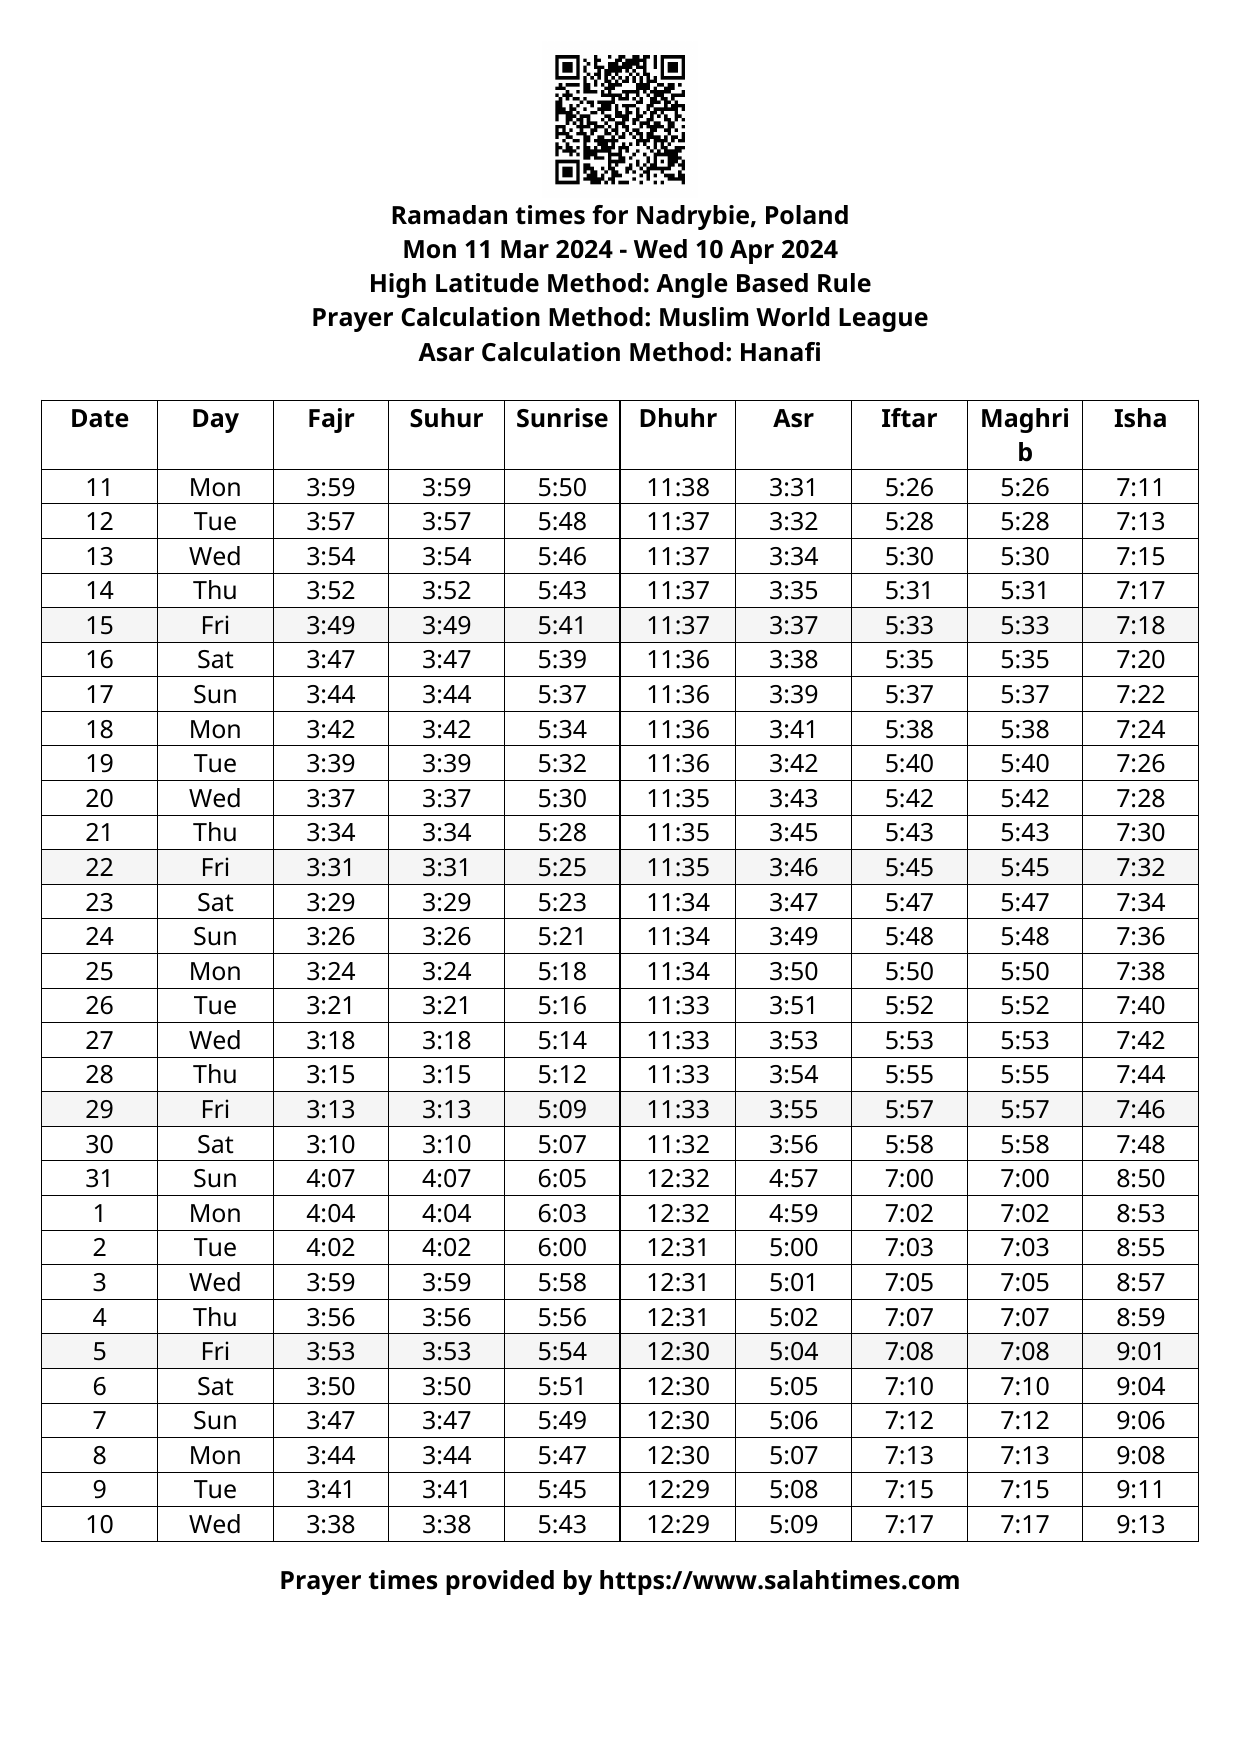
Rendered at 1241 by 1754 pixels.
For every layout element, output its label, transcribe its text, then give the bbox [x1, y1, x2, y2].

table_cell 5:52 [852, 989, 967, 1022]
table_cell 3:50 [389, 1369, 504, 1402]
table_cell 3:15 [274, 1058, 388, 1091]
table_cell 3:53 [274, 1334, 388, 1368]
table_cell 3:38 [736, 643, 851, 676]
table_cell 4:59 [736, 1196, 851, 1229]
table_cell 5:48 [968, 919, 1082, 953]
table_cell 3:35 [736, 574, 851, 607]
table_cell 3:31 [389, 850, 504, 884]
table_cell 3:53 [389, 1334, 504, 1368]
table_cell 8:57 [1083, 1265, 1198, 1299]
table_cell 5:52 [968, 989, 1082, 1022]
table_cell 29 [42, 1092, 157, 1126]
table_cell 5:14 [505, 1023, 619, 1057]
table_cell 3:31 [274, 850, 388, 884]
text High Latitude Method: Angle Based Rule [42, 266, 1198, 300]
table_cell 5:35 [852, 643, 967, 676]
table_cell 5:46 [505, 539, 619, 572]
table_cell 20 [42, 781, 157, 814]
table_cell 5:50 [852, 954, 967, 987]
table_cell 7:03 [968, 1231, 1082, 1264]
table_cell 3:34 [274, 816, 388, 849]
table_cell Sun [158, 1404, 273, 1437]
table_cell 7:26 [1083, 746, 1198, 780]
table_cell 7:08 [852, 1334, 967, 1368]
table_cell 5:47 [968, 885, 1082, 918]
table_cell 3:44 [389, 677, 504, 711]
table_cell 7:28 [1083, 781, 1198, 814]
table_cell 7:02 [968, 1196, 1082, 1229]
table_cell 7:03 [852, 1231, 967, 1264]
table_header Day [158, 401, 273, 469]
table_cell 8:59 [1083, 1300, 1198, 1333]
table_cell Mon [158, 1196, 273, 1229]
text Ramadan times for Nadrybie, Poland [42, 198, 1198, 232]
table_cell 3:47 [736, 885, 851, 918]
table_cell 3:29 [389, 885, 504, 918]
table_cell 3:15 [389, 1058, 504, 1091]
table_cell 11 [42, 470, 157, 503]
table_cell 5:33 [968, 608, 1082, 642]
table_cell 7:32 [1083, 850, 1198, 884]
table_cell 12:29 [621, 1473, 735, 1506]
table_cell 5:55 [968, 1058, 1082, 1091]
table_cell 3:54 [389, 539, 504, 572]
table_cell 8:50 [1083, 1161, 1198, 1195]
table_cell 11:34 [621, 919, 735, 953]
table_cell 3:51 [736, 989, 851, 1022]
table_cell 9:01 [1083, 1334, 1198, 1368]
table_cell 3:44 [274, 677, 388, 711]
table_cell 9:04 [1083, 1369, 1198, 1402]
table_cell 14 [42, 574, 157, 607]
table_cell 5:02 [736, 1300, 851, 1333]
table_cell 5:31 [968, 574, 1082, 607]
table_cell 18 [42, 712, 157, 745]
table_cell 7:15 [852, 1473, 967, 1506]
table_cell Thu [158, 816, 273, 849]
table_cell 5:33 [852, 608, 967, 642]
table_cell 7:12 [968, 1404, 1082, 1437]
text Prayer Calculation Method: Muslim World League [42, 300, 1198, 334]
table_cell 5:34 [505, 712, 619, 745]
table_cell 3:44 [389, 1438, 504, 1472]
table_cell 5:09 [736, 1507, 851, 1541]
table_cell 5:47 [852, 885, 967, 918]
table_cell 3:37 [389, 781, 504, 814]
table_cell 26 [42, 989, 157, 1022]
table_cell 5:01 [736, 1265, 851, 1299]
table_cell 5:30 [968, 539, 1082, 572]
table_cell 5:38 [968, 712, 1082, 745]
table_cell 7:42 [1083, 1023, 1198, 1057]
table_cell 5:26 [852, 470, 967, 503]
table_cell 3:59 [274, 1265, 388, 1299]
table_cell 3:41 [274, 1473, 388, 1506]
table_cell 12 [42, 504, 157, 538]
table_cell 9 [42, 1473, 157, 1506]
table_cell 5:37 [968, 677, 1082, 711]
table_cell 5:23 [505, 885, 619, 918]
table_cell Mon [158, 712, 273, 745]
table_cell 7:18 [1083, 608, 1198, 642]
table_cell 7:15 [1083, 539, 1198, 572]
table_cell 7:17 [968, 1507, 1082, 1541]
table_cell 7:10 [968, 1369, 1082, 1402]
table_cell Sun [158, 677, 273, 711]
table_cell 11:37 [621, 608, 735, 642]
table_cell Sat [158, 1127, 273, 1160]
table_cell 7:22 [1083, 677, 1198, 711]
table_header Maghrib [968, 401, 1082, 469]
table_cell 7:05 [852, 1265, 967, 1299]
table_cell 11:33 [621, 989, 735, 1022]
table_cell Sat [158, 885, 273, 918]
table_cell 4:57 [736, 1161, 851, 1195]
table_cell 3:44 [274, 1438, 388, 1472]
table_cell 7:07 [968, 1300, 1082, 1333]
table_cell 12:30 [621, 1334, 735, 1368]
table_cell Tue [158, 504, 273, 538]
table_cell 30 [42, 1127, 157, 1160]
table_cell 5:40 [968, 746, 1082, 780]
table_cell 5:42 [852, 781, 967, 814]
table_cell 5:42 [968, 781, 1082, 814]
table_cell Thu [158, 1058, 273, 1091]
table_cell 5:49 [505, 1404, 619, 1437]
table_cell 7:17 [1083, 574, 1198, 607]
table_cell 5:57 [968, 1092, 1082, 1126]
table_cell 4:02 [389, 1231, 504, 1264]
table_cell 11:33 [621, 1092, 735, 1126]
table_cell 3:46 [736, 850, 851, 884]
table_cell 3:42 [736, 746, 851, 780]
table_cell 5:40 [852, 746, 967, 780]
table_cell 3:26 [274, 919, 388, 953]
table_cell 7:13 [968, 1438, 1082, 1472]
table_cell 3:41 [736, 712, 851, 745]
table_cell Tue [158, 989, 273, 1022]
table_cell 7:44 [1083, 1058, 1198, 1091]
table_cell 5:51 [505, 1369, 619, 1402]
table_cell 5:16 [505, 989, 619, 1022]
table_cell 6 [42, 1369, 157, 1402]
table_cell 5:43 [852, 816, 967, 849]
table_cell 3:54 [274, 539, 388, 572]
table_cell 3:24 [389, 954, 504, 987]
table_cell 3:34 [389, 816, 504, 849]
table_cell Thu [158, 1300, 273, 1333]
table_cell 7:00 [852, 1161, 967, 1195]
table_cell 9:06 [1083, 1404, 1198, 1437]
table_cell 3:43 [736, 781, 851, 814]
table_cell 3:57 [389, 504, 504, 538]
table_cell 3:34 [736, 539, 851, 572]
table_cell 11:37 [621, 574, 735, 607]
table_cell 7:12 [852, 1404, 967, 1437]
table_cell Sun [158, 919, 273, 953]
table_cell 3:10 [389, 1127, 504, 1160]
table_cell 7:34 [1083, 885, 1198, 918]
table_cell 5:26 [968, 470, 1082, 503]
table_cell 3:49 [389, 608, 504, 642]
table_cell 11:35 [621, 850, 735, 884]
table_cell 11:33 [621, 1058, 735, 1091]
table_cell 5:43 [505, 574, 619, 607]
table_cell 3:18 [389, 1023, 504, 1057]
table_cell 22 [42, 850, 157, 884]
table_cell 3:13 [389, 1092, 504, 1126]
table_cell 4:07 [274, 1161, 388, 1195]
table_cell 15 [42, 608, 157, 642]
table_cell 5:57 [852, 1092, 967, 1126]
table_cell 4:04 [274, 1196, 388, 1229]
table_cell 31 [42, 1161, 157, 1195]
table_cell 24 [42, 919, 157, 953]
table_cell 3:45 [736, 816, 851, 849]
table_cell 12:31 [621, 1300, 735, 1333]
table_cell 5:58 [852, 1127, 967, 1160]
table_cell 5:30 [505, 781, 619, 814]
table_header Date [42, 401, 157, 469]
table_cell Sat [158, 1369, 273, 1402]
table_cell 16 [42, 643, 157, 676]
table_cell 3:56 [736, 1127, 851, 1160]
table_cell 5:37 [505, 677, 619, 711]
table_cell Thu [158, 574, 273, 607]
table_cell 5:25 [505, 850, 619, 884]
table_cell 13 [42, 539, 157, 572]
table_header Sunrise [505, 401, 619, 469]
text Prayer times provided by https://www.salahtimes.com [42, 1563, 1198, 1597]
table_cell 3:47 [274, 643, 388, 676]
table_cell Fri [158, 608, 273, 642]
table_cell Fri [158, 1334, 273, 1368]
table_cell 3:21 [389, 989, 504, 1022]
table_cell 10 [42, 1507, 157, 1541]
table_header Dhuhr [621, 401, 735, 469]
table_cell 25 [42, 954, 157, 987]
table_cell 3:59 [389, 470, 504, 503]
table_cell 5:50 [505, 470, 619, 503]
table_cell 5:30 [852, 539, 967, 572]
table_cell 5:21 [505, 919, 619, 953]
table_cell Tue [158, 746, 273, 780]
table_cell 3:42 [274, 712, 388, 745]
table_cell 5:45 [505, 1473, 619, 1506]
table_cell 3:47 [389, 1404, 504, 1437]
table_cell 12:29 [621, 1507, 735, 1541]
table_header Suhur [389, 401, 504, 469]
table_cell 11:34 [621, 885, 735, 918]
table_cell Wed [158, 1023, 273, 1057]
table_cell 5:06 [736, 1404, 851, 1437]
table_cell 5:54 [505, 1334, 619, 1368]
table_cell 7:36 [1083, 919, 1198, 953]
table_cell Wed [158, 781, 273, 814]
table_cell 7:07 [852, 1300, 967, 1333]
table_cell Sat [158, 643, 273, 676]
table_cell 9:11 [1083, 1473, 1198, 1506]
table_cell 4:04 [389, 1196, 504, 1229]
picture [542, 41, 699, 198]
table_cell 3:59 [389, 1265, 504, 1299]
table_cell 3:24 [274, 954, 388, 987]
table_header Iftar [852, 401, 967, 469]
table_cell 5:53 [852, 1023, 967, 1057]
table_cell 7:30 [1083, 816, 1198, 849]
table_cell 11:38 [621, 470, 735, 503]
table_cell 3:53 [736, 1023, 851, 1057]
table_cell 11:32 [621, 1127, 735, 1160]
table_cell 5:09 [505, 1092, 619, 1126]
table_cell 12:30 [621, 1438, 735, 1472]
table_cell 8:53 [1083, 1196, 1198, 1229]
table_cell 3:13 [274, 1092, 388, 1126]
table_cell 7:05 [968, 1265, 1082, 1299]
table_cell 8 [42, 1438, 157, 1472]
table_cell 5:48 [852, 919, 967, 953]
table_cell 5:31 [852, 574, 967, 607]
table_cell 3:18 [274, 1023, 388, 1057]
table_cell 3:41 [389, 1473, 504, 1506]
table_cell Wed [158, 1507, 273, 1541]
table_cell 7:13 [1083, 504, 1198, 538]
table_cell 3:49 [736, 919, 851, 953]
table_cell 3:47 [389, 643, 504, 676]
table_cell 3:38 [274, 1507, 388, 1541]
table_cell 12:30 [621, 1404, 735, 1437]
table_cell 11:36 [621, 746, 735, 780]
table_cell 6:03 [505, 1196, 619, 1229]
table_cell Mon [158, 470, 273, 503]
table_cell 5:56 [505, 1300, 619, 1333]
table_cell Sun [158, 1161, 273, 1195]
table_cell 5:18 [505, 954, 619, 987]
table_header Asr [736, 401, 851, 469]
table_cell 5:47 [505, 1438, 619, 1472]
table_cell 4:07 [389, 1161, 504, 1195]
table_cell 5:38 [852, 712, 967, 745]
table_cell 12:31 [621, 1231, 735, 1264]
table_cell 3:39 [274, 746, 388, 780]
table_cell 5:05 [736, 1369, 851, 1402]
table_cell 5:07 [505, 1127, 619, 1160]
table_cell 3:55 [736, 1092, 851, 1126]
table_cell 3 [42, 1265, 157, 1299]
table_cell 11:35 [621, 781, 735, 814]
table_cell 9:13 [1083, 1507, 1198, 1541]
table_cell 7:08 [968, 1334, 1082, 1368]
table_cell 5:53 [968, 1023, 1082, 1057]
table_header Isha [1083, 401, 1198, 469]
table_cell 7 [42, 1404, 157, 1437]
table_cell Wed [158, 539, 273, 572]
table_cell 5:50 [968, 954, 1082, 987]
table_cell 5:37 [852, 677, 967, 711]
table_cell 3:31 [736, 470, 851, 503]
table_cell Tue [158, 1473, 273, 1506]
table_cell 5:08 [736, 1473, 851, 1506]
table_cell 3:26 [389, 919, 504, 953]
table_cell 5:04 [736, 1334, 851, 1368]
table_cell 3:10 [274, 1127, 388, 1160]
table_cell 6:00 [505, 1231, 619, 1264]
table_cell 11:36 [621, 677, 735, 711]
table_cell 5:55 [852, 1058, 967, 1091]
table_cell 6:05 [505, 1161, 619, 1195]
table_cell 1 [42, 1196, 157, 1229]
table_cell 7:46 [1083, 1092, 1198, 1126]
table_cell 3:52 [274, 574, 388, 607]
table_cell 7:13 [852, 1438, 967, 1472]
table_cell 11:37 [621, 539, 735, 572]
table_cell 5:58 [505, 1265, 619, 1299]
table_cell 3:50 [736, 954, 851, 987]
table_cell 5:45 [968, 850, 1082, 884]
table_cell 4 [42, 1300, 157, 1333]
table_cell Tue [158, 1231, 273, 1264]
table_cell 11:37 [621, 504, 735, 538]
table_cell 5:28 [968, 504, 1082, 538]
table_cell 5:41 [505, 608, 619, 642]
table_cell 3:39 [389, 746, 504, 780]
table_cell 4:02 [274, 1231, 388, 1264]
text Mon 11 Mar 2024 - Wed 10 Apr 2024 [42, 232, 1198, 266]
table_cell 11:36 [621, 643, 735, 676]
table_cell 5:35 [968, 643, 1082, 676]
table_cell Wed [158, 1265, 273, 1299]
table_cell Mon [158, 954, 273, 987]
table_cell 3:39 [736, 677, 851, 711]
table_cell 3:52 [389, 574, 504, 607]
text Asar Calculation Method: Hanafi [42, 334, 1198, 368]
table_cell 5:39 [505, 643, 619, 676]
table_cell 11:35 [621, 816, 735, 849]
table_cell 28 [42, 1058, 157, 1091]
table_cell Fri [158, 1092, 273, 1126]
table_cell 27 [42, 1023, 157, 1057]
table_cell 3:56 [389, 1300, 504, 1333]
table_cell 5:45 [852, 850, 967, 884]
table_cell 5:43 [968, 816, 1082, 849]
table_cell 7:11 [1083, 470, 1198, 503]
table_cell 5:28 [505, 816, 619, 849]
table_cell 12:32 [621, 1196, 735, 1229]
table_cell 3:37 [736, 608, 851, 642]
table_cell 3:57 [274, 504, 388, 538]
table_cell 3:49 [274, 608, 388, 642]
table_cell 3:29 [274, 885, 388, 918]
table_cell 5:48 [505, 504, 619, 538]
table_cell 19 [42, 746, 157, 780]
table_cell 5 [42, 1334, 157, 1368]
table_cell 11:36 [621, 712, 735, 745]
table_cell 12:30 [621, 1369, 735, 1402]
table_cell 3:50 [274, 1369, 388, 1402]
table_cell 21 [42, 816, 157, 849]
table_header Fajr [274, 401, 388, 469]
table_cell 5:07 [736, 1438, 851, 1472]
table_cell 7:38 [1083, 954, 1198, 987]
table_cell 11:34 [621, 954, 735, 987]
table_cell 3:54 [736, 1058, 851, 1091]
table_cell 5:28 [852, 504, 967, 538]
table_cell 7:24 [1083, 712, 1198, 745]
table_cell 3:56 [274, 1300, 388, 1333]
table_cell 3:42 [389, 712, 504, 745]
table_cell 5:43 [505, 1507, 619, 1541]
table_cell 8:55 [1083, 1231, 1198, 1264]
table_cell Mon [158, 1438, 273, 1472]
table_cell 3:47 [274, 1404, 388, 1437]
table_cell 3:21 [274, 989, 388, 1022]
table_cell 7:17 [852, 1507, 967, 1541]
table_cell 5:12 [505, 1058, 619, 1091]
table_cell 7:15 [968, 1473, 1082, 1506]
table_cell 9:08 [1083, 1438, 1198, 1472]
table_cell 3:59 [274, 470, 388, 503]
table_cell 7:48 [1083, 1127, 1198, 1160]
table_cell 17 [42, 677, 157, 711]
table_cell 7:20 [1083, 643, 1198, 676]
table_cell 7:10 [852, 1369, 967, 1402]
table_cell 12:31 [621, 1265, 735, 1299]
table_cell 3:32 [736, 504, 851, 538]
table_cell 23 [42, 885, 157, 918]
table_cell 5:00 [736, 1231, 851, 1264]
table_cell Fri [158, 850, 273, 884]
table_cell 5:32 [505, 746, 619, 780]
table_cell 5:58 [968, 1127, 1082, 1160]
table_cell 3:38 [389, 1507, 504, 1541]
table_cell 7:02 [852, 1196, 967, 1229]
table_cell 7:00 [968, 1161, 1082, 1195]
table_cell 7:40 [1083, 989, 1198, 1022]
table_cell 3:37 [274, 781, 388, 814]
table_cell 12:32 [621, 1161, 735, 1195]
table_cell 11:33 [621, 1023, 735, 1057]
table_cell 2 [42, 1231, 157, 1264]
